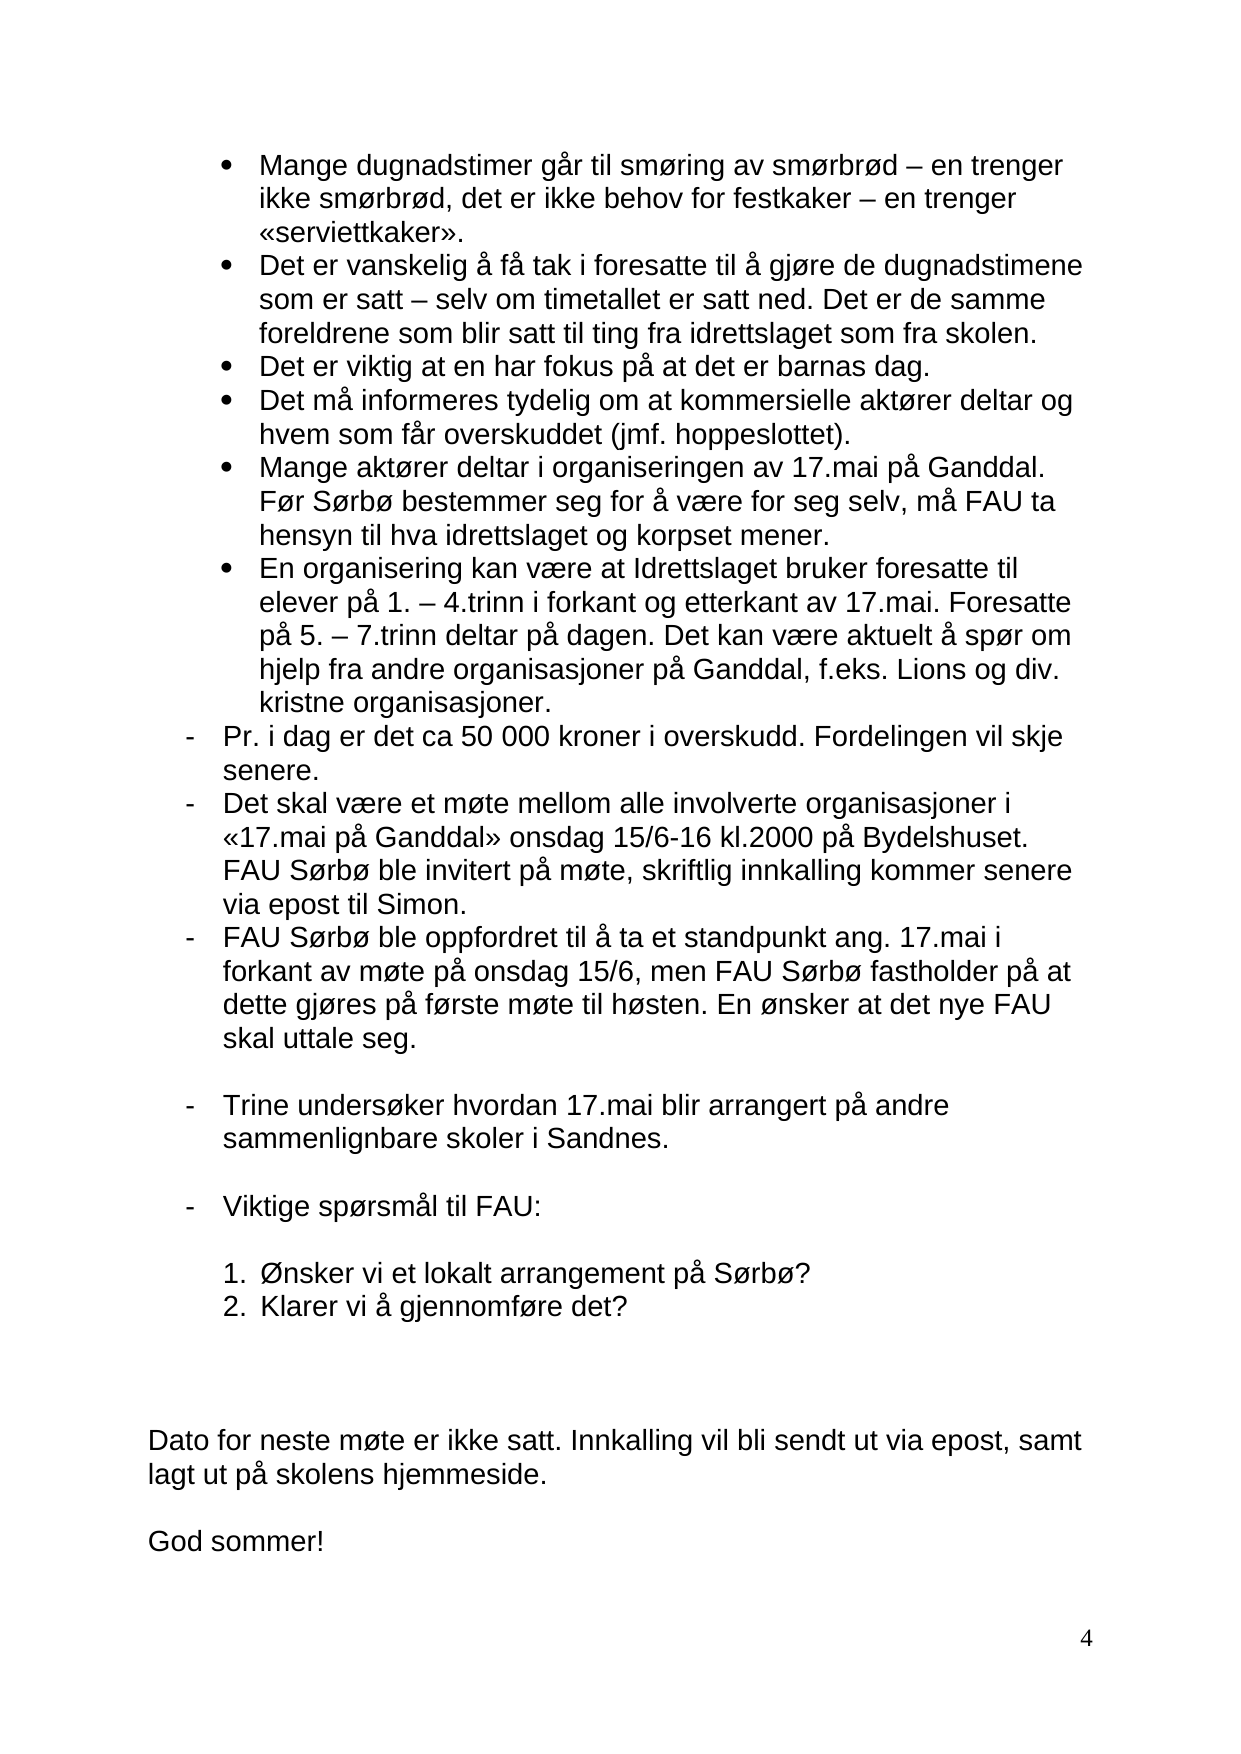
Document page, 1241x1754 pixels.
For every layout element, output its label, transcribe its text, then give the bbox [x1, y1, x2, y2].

text Dato for neste møte er ikke satt. Innkalling vil bli sendt ut via epost, samt lagt ut på skolens hjemmeside. [148, 1423, 1093, 1491]
list FAU Sørbø ble oppfordret til å ta et standpunkt ang. 17.mai i forkant av møte på onsdag 15/6, men FAU Sørbø fastholder på at dette gjøres på første møte til høsten. En ønsker at det nye FAU skal uttale seg. [185, 920, 1093, 1054]
list Det er viktig at en har fokus på at det er barnas dag. [221, 349, 1093, 383]
list Pr. i dag er det ca 50 000 kroner i overskudd. Fordelingen vil skje senere. [185, 719, 1093, 786]
list Ønsker vi et lokalt arrangement på Sørbø? [223, 1256, 1093, 1289]
list Det skal være et møte mellom alle involverte organisasjoner i «17.mai på Ganddal» onsdag 15/6-16 kl.2000 på Bydelshuset. FAU Sørbø ble invitert på møte, skriftlig innkalling kommer senere via epost til Simon. [185, 786, 1093, 920]
text God sommer! [148, 1524, 1093, 1558]
list Det er vanskelig å få tak i foresatte til å gjøre de dugnadstimene som er satt – selv om timetallet er satt ned. Det er de samme foreldrene som blir satt til ting fra idrettslaget som fra skolen. [221, 248, 1093, 349]
list Trine undersøker hvordan 17.mai blir arrangert på andre sammenlignbare skoler i Sandnes. [185, 1088, 1093, 1155]
list Mange dugnadstimer går til smøring av smørbrød – en trenger ikke smørbrød, det er ikke behov for festkaker – en trenger «serviettkaker». [221, 148, 1093, 248]
list Det må informeres tydelig om at kommersielle aktører deltar og hvem som får overskuddet (jmf. hoppeslottet). [221, 383, 1093, 450]
list Mange aktører deltar i organiseringen av 17.mai på Ganddal. Før Sørbø bestemmer seg for å være for seg selv, må FAU ta hensyn til hva idrettslaget og korpset mener. [221, 450, 1093, 551]
list En organisering kan være at Idrettslaget bruker foresatte til elever på 1. – 4.trinn i forkant og etterkant av 17.mai. Foresatte på 5. – 7.trinn deltar på dagen. Det kan være aktuelt å spør om hjelp fra andre organisasjoner på Ganddal, f.eks. Lions og div. kristne organisasjoner. [221, 551, 1093, 719]
list Klarer vi å gjennomføre det? [223, 1289, 1093, 1323]
list Viktige spørsmål til FAU: [185, 1189, 1093, 1222]
